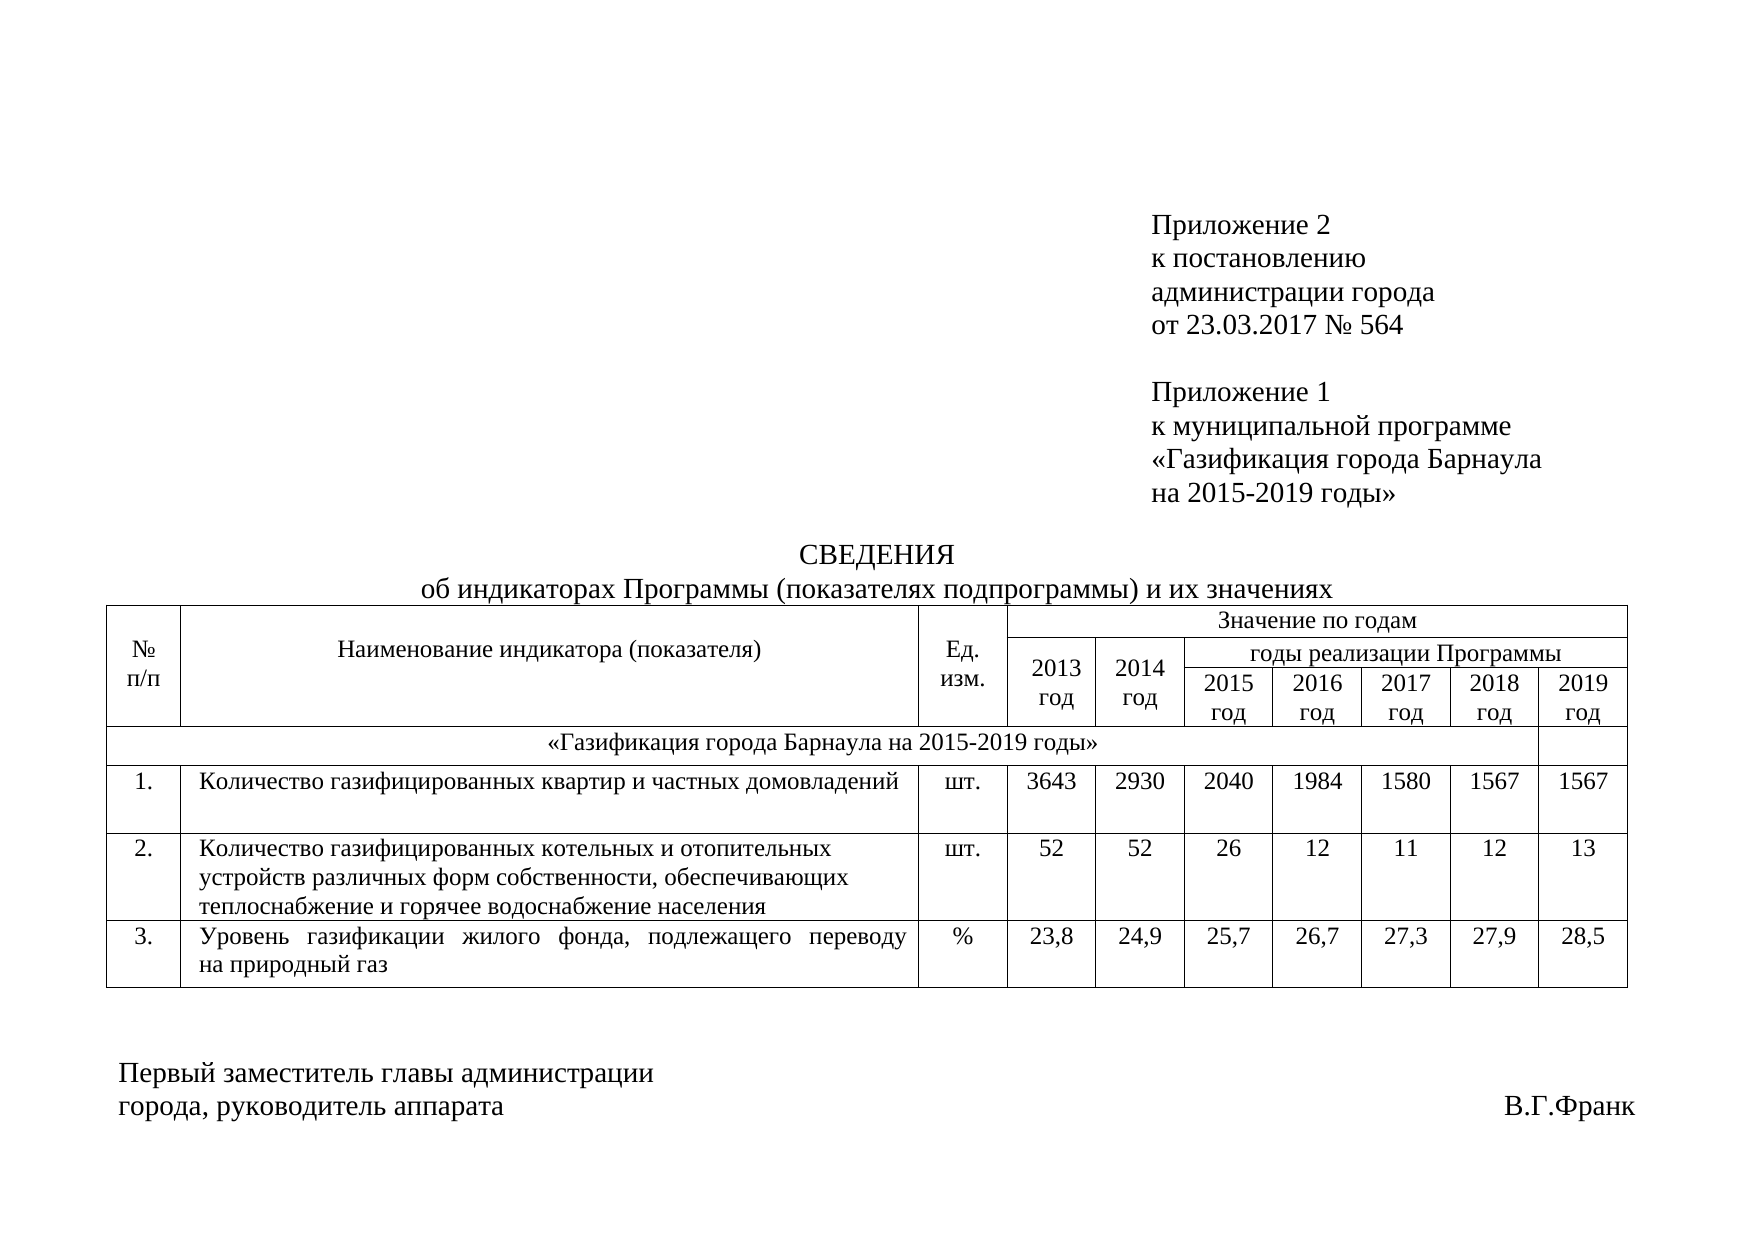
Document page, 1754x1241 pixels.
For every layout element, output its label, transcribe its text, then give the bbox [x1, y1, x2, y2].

text города, руководитель аппарата В.Г.Франк [118, 1088, 1636, 1122]
table_cell [1539, 727, 1627, 765]
table_header Приложение 2 к постановлению администрации города от 23.03.2017 № 564 [1140, 207, 1627, 374]
table_cell 1. [107, 766, 180, 832]
table_cell 1984 [1273, 766, 1361, 832]
table_cell 2015 год [1185, 668, 1272, 726]
text СВЕДЕНИЯ [118, 537, 1636, 571]
table_cell 24,9 [1096, 921, 1184, 987]
table_cell годы реализации Программы [1185, 638, 1627, 667]
table_cell 25,7 [1185, 921, 1272, 987]
table_cell 2. [107, 834, 180, 920]
table_cell 13 [1539, 834, 1627, 920]
table_cell Количество газифицированных котельных и отопительных устройств различных форм собственности, обеспечивающих теплоснабжение и горячее водоснабжение населения [181, 834, 918, 920]
table_cell % [919, 921, 1007, 987]
table_cell 11 [1362, 834, 1450, 920]
table_cell 28,5 [1539, 921, 1627, 987]
table_cell 1580 [1362, 766, 1450, 832]
table_cell шт. [919, 834, 1007, 920]
table_cell Приложение 1 к муниципальной программе «Газификация города Барнаула на 2015-2019 годы» [1140, 375, 1627, 509]
table_cell 2016 год [1273, 668, 1361, 726]
table_header № п/п [107, 606, 180, 726]
table_cell 27,9 [1451, 921, 1538, 987]
table_cell 2013 год [1008, 638, 1095, 726]
table_cell 1567 [1539, 766, 1627, 832]
table_cell шт. [919, 766, 1007, 832]
table_cell 12 [1451, 834, 1538, 920]
table_cell 26 [1185, 834, 1272, 920]
table_cell Количество газифицированных квартир и частных домовладений [181, 766, 918, 832]
table_cell 1567 [1451, 766, 1538, 832]
table_header Ед. изм. [919, 606, 1007, 726]
table_cell 3. [107, 921, 180, 987]
table_cell 52 [1096, 834, 1184, 920]
table_cell 27,3 [1362, 921, 1450, 987]
table_cell 2014 год [1096, 638, 1184, 726]
table_cell 2019 год [1539, 668, 1627, 726]
table_cell 2930 [1096, 766, 1184, 832]
table_cell 3643 [1008, 766, 1095, 832]
table_cell 2040 [1185, 766, 1272, 832]
text Первый заместитель главы администрации [118, 1055, 1636, 1088]
table_cell 2018 год [1451, 668, 1538, 726]
table_cell 12 [1273, 834, 1361, 920]
table_cell Уровень газификации жилого фонда, подлежащего переводу на природный газ [181, 921, 918, 987]
table_cell 2017 год [1362, 668, 1450, 726]
text об индикаторах Программы (показателях подпрограммы) и их значениях [118, 571, 1636, 604]
table_header Наименование индикатора (показателя) [181, 606, 918, 726]
table_cell 26,7 [1273, 921, 1361, 987]
table_cell «Газификация города Барнаула на 2015-2019 годы» [107, 727, 1538, 765]
table_header Значение по годам [1008, 606, 1627, 637]
table_cell 23,8 [1008, 921, 1095, 987]
table_cell 52 [1008, 834, 1095, 920]
